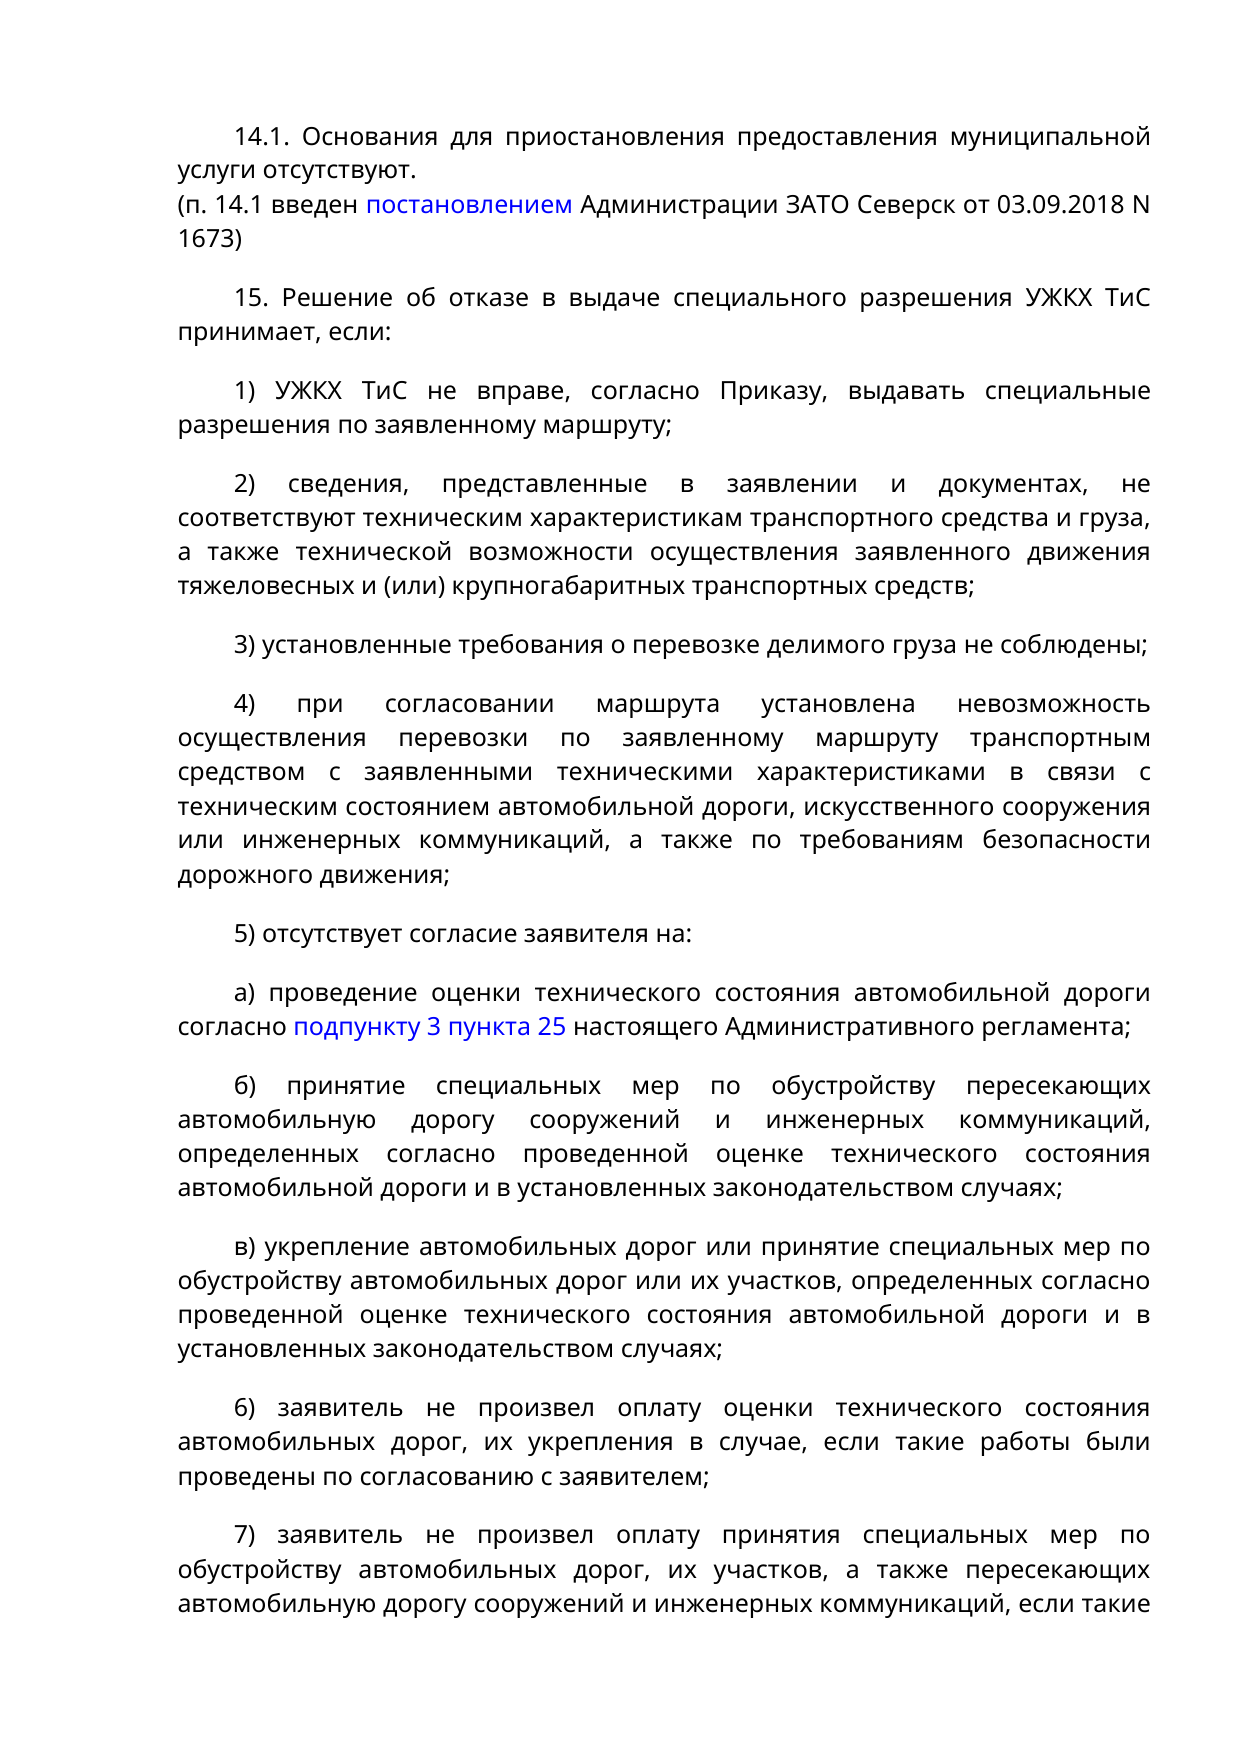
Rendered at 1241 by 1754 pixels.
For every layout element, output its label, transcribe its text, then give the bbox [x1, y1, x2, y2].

text а) проведение оценки технического состояния автомобильной дороги согласно подпункту 3 пункта 25 настоящего Административного регламента; [177, 974, 1152, 1042]
text 15. Решение об отказе в выдаче специального разрешения УЖКХ ТиС принимает, если: [177, 279, 1152, 347]
text в) укрепление автомобильных дорог или принятие специальных мер по обустройству автомобильных дорог или их участков, определенных согласно проведенной оценке технического состояния автомобильной дороги и в установленных законодательством случаях; [177, 1229, 1152, 1365]
text 5) отсутствует согласие заявителя на: [177, 915, 1152, 949]
text 4) при согласовании маршрута установлена невозможность осуществления перевозки по заявленному маршруту транспортным средством с заявленными техническими характеристиками в связи с техническим состоянием автомобильной дороги, искусственного сооружения или инженерных коммуникаций, а также по требованиям безопасности дорожного движения; [177, 686, 1152, 890]
text 6) заявитель не произвел оплату оценки технического состояния автомобильных дорог, их укрепления в случае, если такие работы были проведены по согласованию с заявителем; [177, 1390, 1152, 1492]
text 3) установленные требования о перевозке делимого груза не соблюдены; [177, 627, 1152, 661]
text 14.1. Основания для приостановления предоставления муниципальной услуги отсутствуют. [177, 118, 1152, 186]
text 2) сведения, представленные в заявлении и документах, не соответствуют техническим характеристикам транспортного средства и груза, а также технической возможности осуществления заявленного движения тяжеловесных и (или) крупногабаритных транспортных средств; [177, 466, 1152, 602]
text 1) УЖКХ ТиС не вправе, согласно Приказу, выдавать специальные разрешения по заявленному маршруту; [177, 372, 1152, 441]
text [177, 1517, 1152, 1619]
text (п. 14.1 введен постановлением Администрации ЗАТО Северск от 03.09.2018 N 1673) [177, 186, 1152, 254]
text б) принятие специальных мер по обустройству пересекающих автомобильную дорогу сооружений и инженерных коммуникаций, определенных согласно проведенной оценке технического состояния автомобильной дороги и в установленных законодательством случаях; [177, 1067, 1152, 1204]
